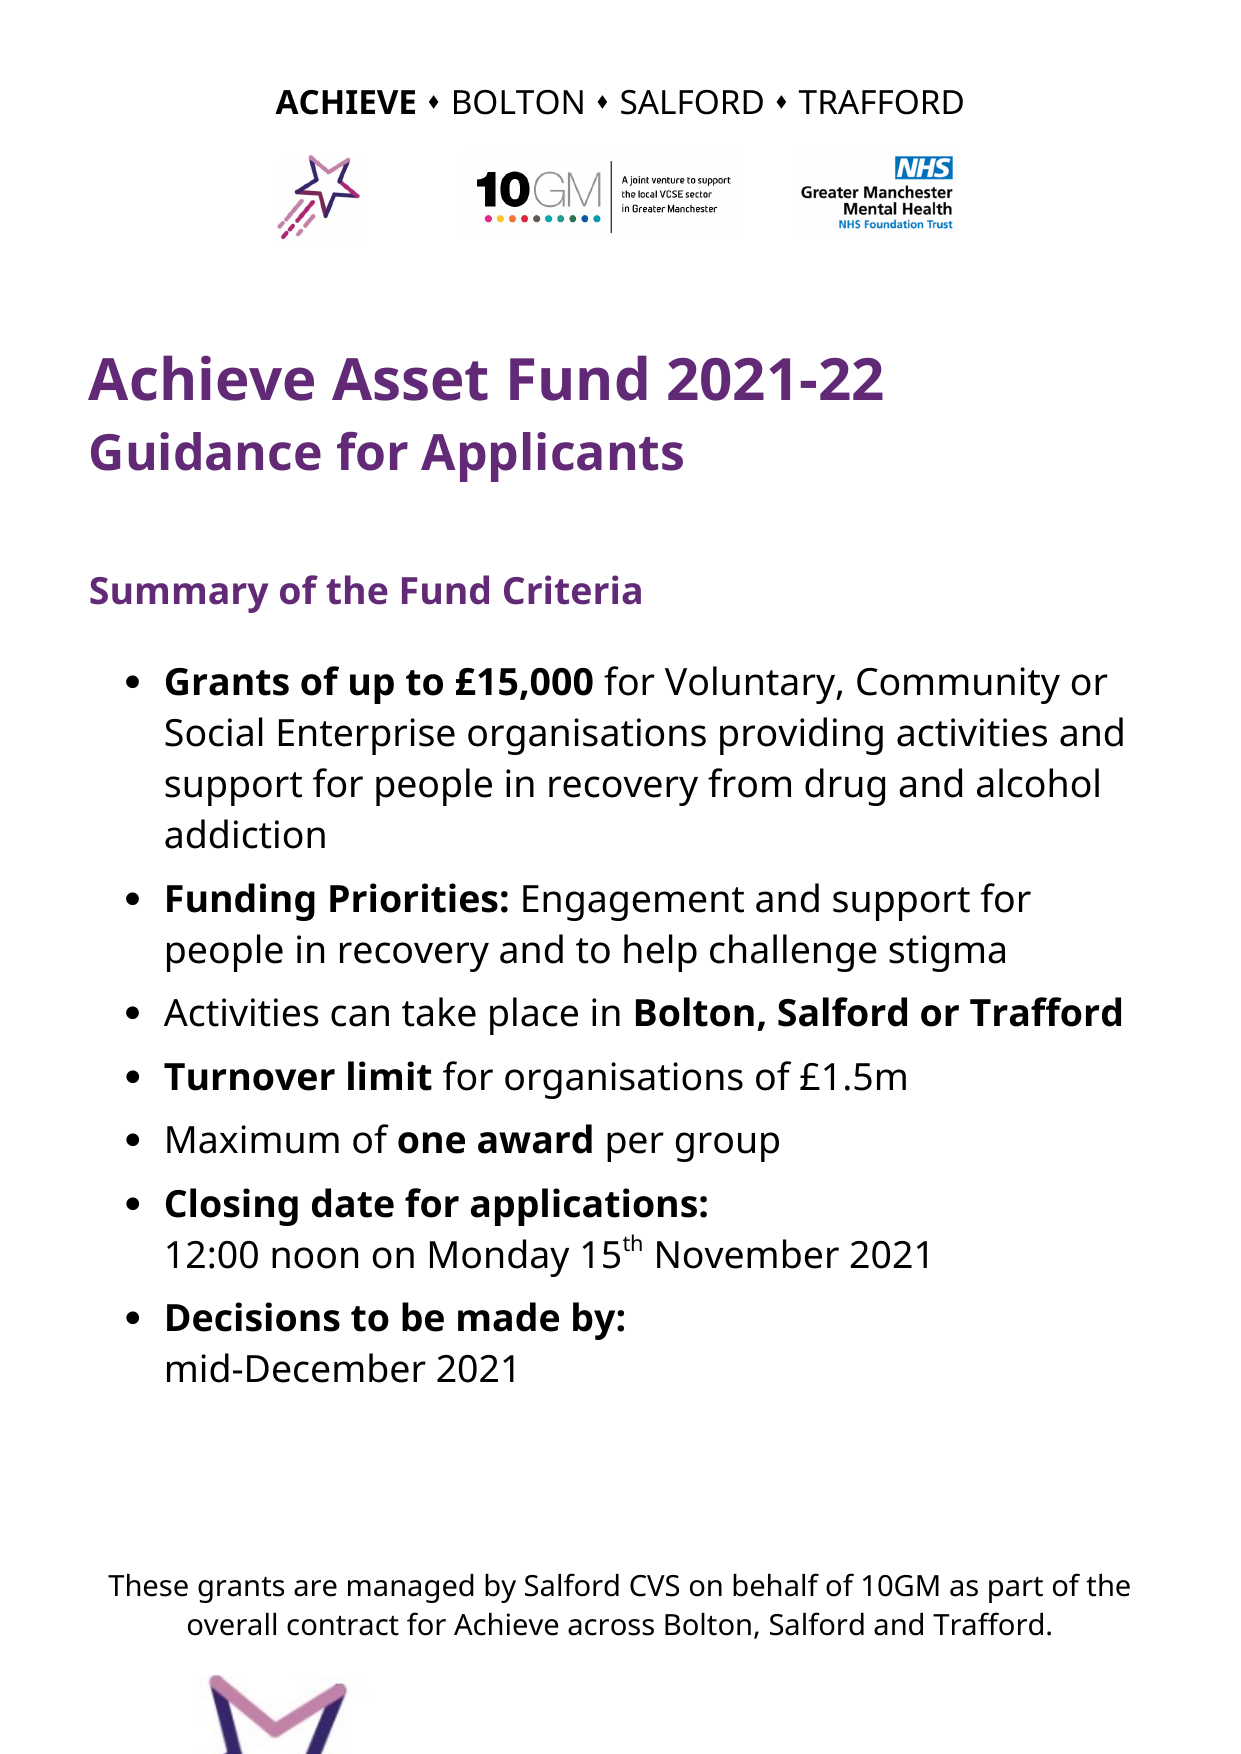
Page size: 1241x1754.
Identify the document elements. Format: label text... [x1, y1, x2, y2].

list Activities can take place in Bolton, Salford or Trafford [126, 986, 1152, 1037]
list Funding Priorities: Engagement and support for people in recovery and to help challenge stigma [126, 872, 1152, 974]
list Turnover limit for organisations of £1.5m [126, 1050, 1152, 1101]
list Closing date for applications: 12:00 noon on Monday 15th November 2021 [126, 1177, 1152, 1279]
list Grants of up to £15,000 for Voluntary, Community or Social Enterprise organisations providing activities and support for people in recovery from drug and alcohol addiction [126, 655, 1152, 859]
text These grants are managed by Salford CVS on behalf of 10GM as part of the overall contract for Achieve across Bolton, Salford and Trafford. [89, 1565, 1152, 1644]
picture [462, 151, 740, 240]
text Summary of the Fund Criteria [89, 564, 1152, 616]
picture [792, 151, 959, 233]
list Maximum of one award per group [126, 1113, 1152, 1164]
list Decisions to be made by: mid-December 2021 [126, 1292, 1152, 1394]
text Achieve Asset Fund 2021-22 Guidance for Applicants [89, 337, 1152, 485]
picture [276, 155, 366, 241]
picture [103, 1675, 399, 1754]
